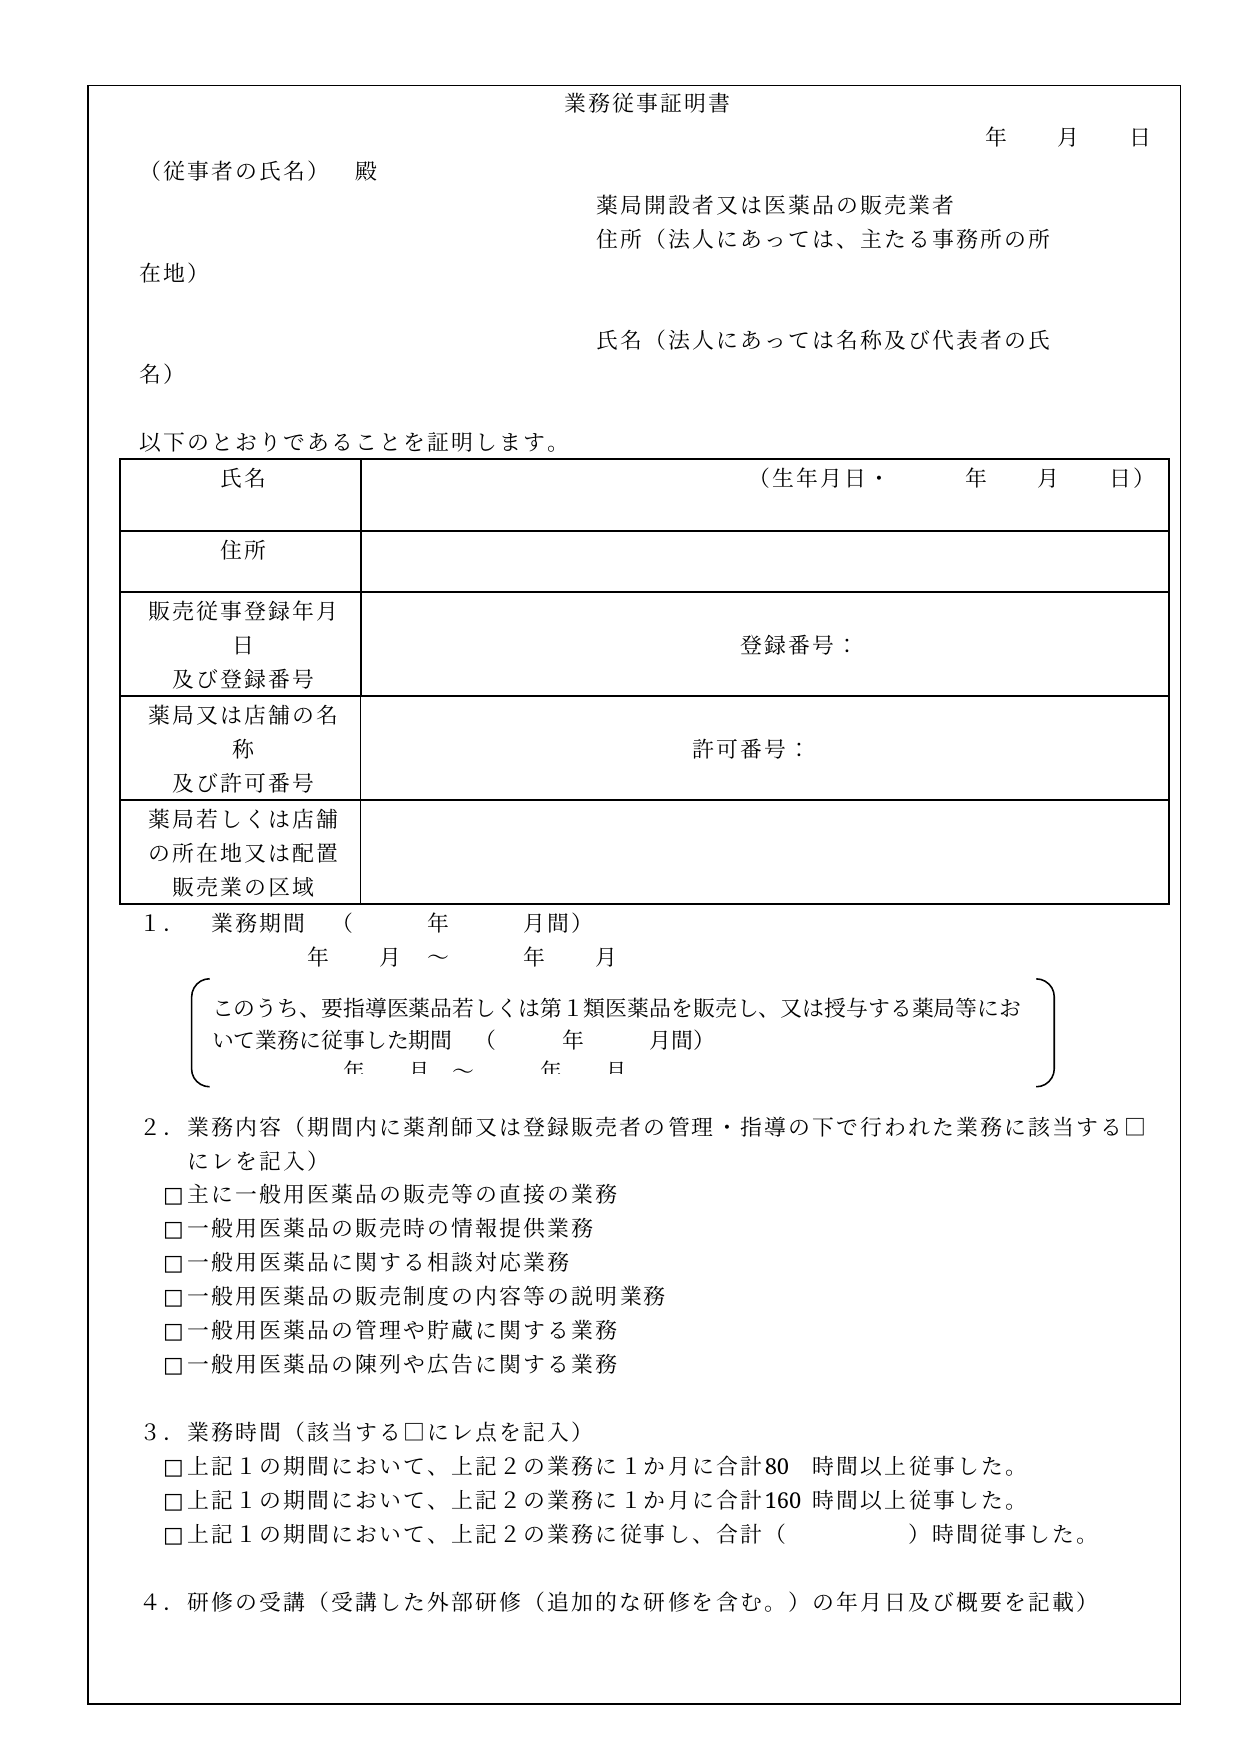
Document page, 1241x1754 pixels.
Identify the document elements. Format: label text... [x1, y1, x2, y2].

table_cell 氏名 [121, 460, 360, 530]
table_cell 薬局若しくは店舗 の所在地又は配置 販売業の区域 [121, 801, 360, 903]
table_cell 薬局又は店舗の名称 及び許可番号 [121, 697, 360, 799]
table_cell 住所 [121, 532, 360, 591]
table_cell 業務期間 （ 年 月間） 年 月 ～ 年 月 ２．業務内容（期間内に薬剤師又は登録販売者の管理・指導の下で行われた業務に該当する□にレを記入） □主に一般用医薬品の販売等の直接の業務 □一般用医薬品の販売時の情報提供業務 □一般用医薬品に関する相談対応業務 □一般用医薬品の販売制度の内容等の説明業務 □一般用医薬品の管理や貯蔵に関する業務 □一般用医薬品の陳列や広告に関する業務 ３．業務時間（該当する□にレ点を記入） □上記１の期間において、上記２の業務に１か月に合計80時間以上従事した。 □上記１の期間において、上記２の業務に１か月に合計160時間以上従事した。 □上記１の期間において、上記２の業務に従事し、合計（ ）時間従事した。 ４．研修の受講（受講した外部研修（追加的な研修を含む。）の年月日及び概要を記載） [120, 905, 1169, 1652]
table_cell 許可番号： [361, 697, 1168, 799]
table_cell 販売従事登録年月日 及び登録番号 [121, 593, 360, 695]
table_cell （生年月日・ 年 月 日） [362, 460, 1168, 530]
table_cell [361, 801, 1168, 903]
table_cell [362, 532, 1168, 591]
table_cell 登録番号： [362, 593, 1168, 695]
table_header 業務従事証明書 年 月 日 （従事者の氏名） 殿 薬局開設者又は医薬品の販売業者 住所（法人にあっては、主たる事務所の所在地） 氏名（法人にあっては名称及び代表者の氏名） 以下のとおりであることを証明します。 [120, 86, 1169, 458]
